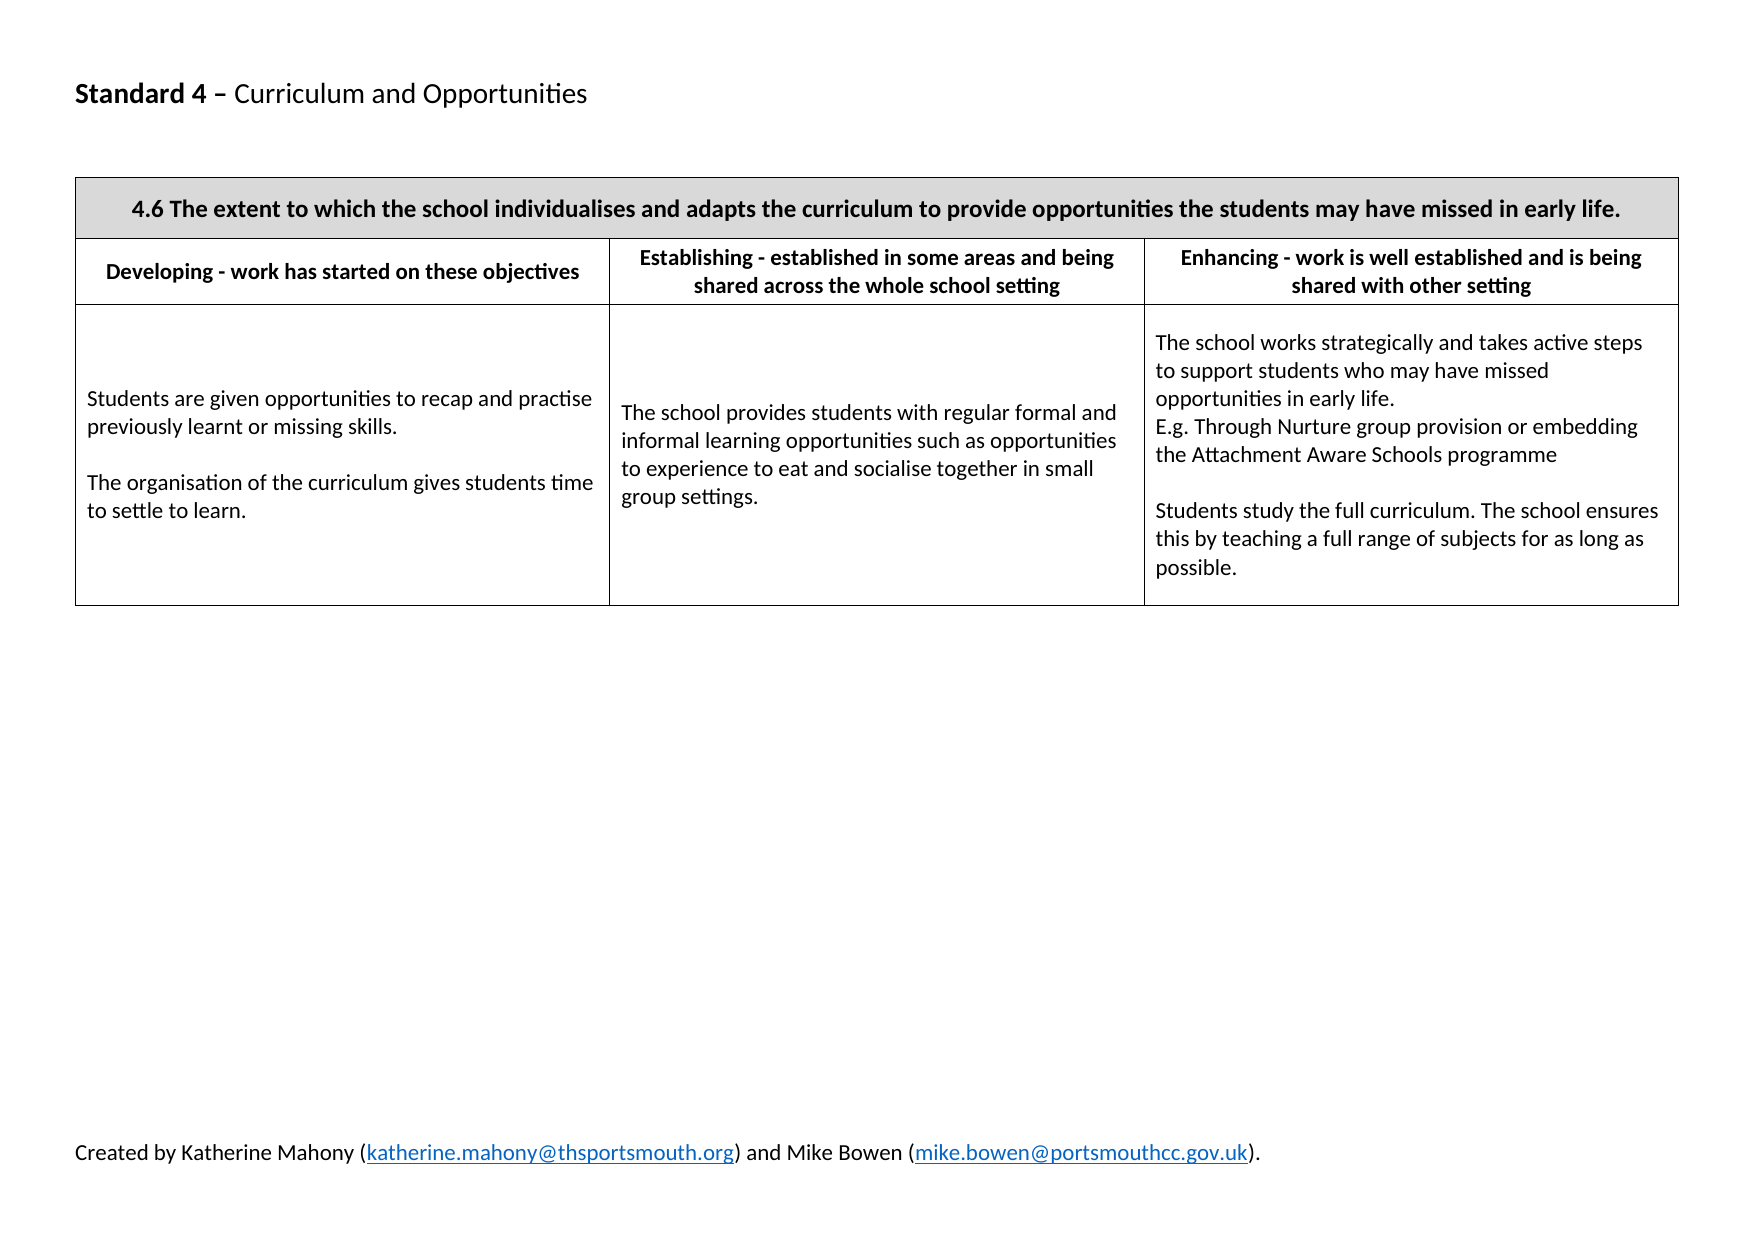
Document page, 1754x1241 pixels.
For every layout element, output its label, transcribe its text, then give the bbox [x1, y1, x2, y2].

table_cell The school works strategically and takes active steps to support students who may have missed opportunities in early life. E.g. Through Nurture group provision or embedding the Attachment Aware Schools programme Students study the full curriculum. The school ensures this by teaching a full range of subjects for as long as possible. [1145, 305, 1678, 604]
table_cell Establishing - established in some areas and being shared across the whole school setting [610, 239, 1144, 303]
table_header 4.6 The extent to which the school individualises and adapts the curriculum to provide opportunities the students may have missed in early life. [76, 178, 1678, 238]
table_cell Enhancing - work is well established and is being shared with other setting [1145, 239, 1678, 303]
table_cell Students are given opportunities to recap and practise previously learnt or missing skills. The organisation of the curriculum gives students time to settle to learn. [76, 305, 609, 604]
text Standard 4 – Curriculum and Opportunities [75, 75, 1679, 111]
table_cell Developing - work has started on these objectives [76, 239, 609, 303]
table_cell The school provides students with regular formal and informal learning opportunities such as opportunities to experience to eat and socialise together in small group settings. [610, 305, 1144, 604]
